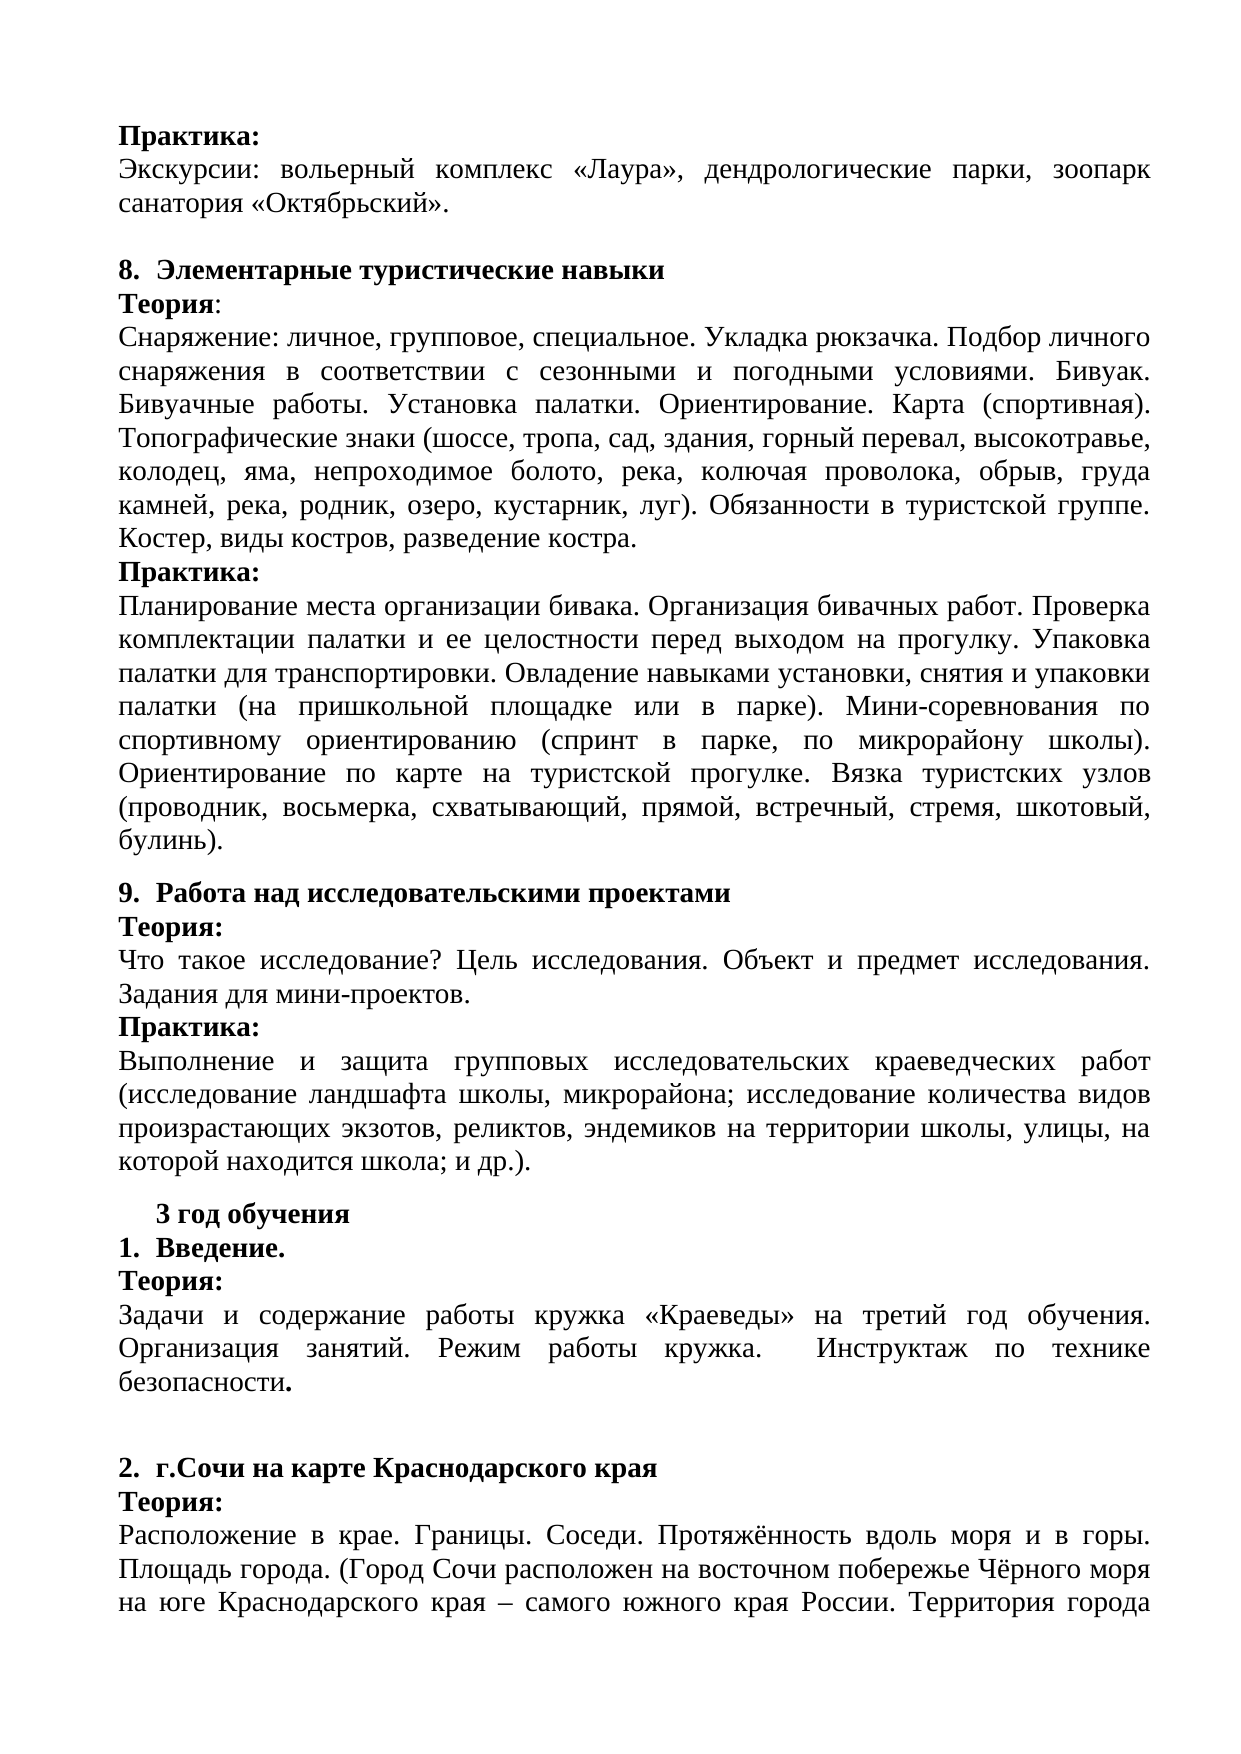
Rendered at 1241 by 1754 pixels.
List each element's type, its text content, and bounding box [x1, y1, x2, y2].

text Снаряжение: личное, групповое, специальное. Укладка рюкзачка. Подбор личного снаряжения в соответствии с сезонными и погодными условиями. Бивуак. Бивуачные работы. Установка палатки. Ориентирование. Карта (спортивная). Топографические знаки (шоссе, тропа, сад, здания, горный перевал, высокотравье, колодец, яма, непроходимое болото, река, колючая проволока, обрыв, груда камней, река, родник, озеро, кустарник, луг). Обязанности в туристской группе. Костер, виды костров, разведение костра. [118, 319, 1152, 554]
text 3 год обучения [156, 1196, 1152, 1230]
list Элементарные туристические навыки [118, 252, 1152, 286]
text Практика: [118, 1009, 1152, 1043]
text Практика: [118, 554, 1152, 588]
list Работа над исследовательскими проектами [118, 875, 1152, 909]
text Задачи и содержание работы кружка «Краеведы» на третий год обучения. Организация занятий. Режим работы кружка. Инструктаж по технике безопасности. [118, 1297, 1152, 1397]
text Теория: [118, 909, 1152, 942]
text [118, 1517, 1152, 1618]
text Планирование места организации бивака. Организация бивачных работ. Проверка комплектации палатки и ее целостности перед выходом на прогулку. Упаковка палатки для транспортировки. Овладение навыками установки, снятия и упаковки палатки (на пришкольной площадке или в парке). Мини-соревнования по спортивному ориентированию (спринт в парке, по микрорайону школы). Ориентирование по карте на туристской прогулке. Вязка туристских узлов (проводник, восьмерка, схватывающий, прямой, встречный, стремя, шкотовый, булинь). [118, 588, 1152, 856]
text Теория: [118, 1263, 1152, 1297]
text Теория: [118, 286, 1152, 319]
text Выполнение и защита групповых исследовательских краеведческих работ (исследование ландшафта школы, микрорайона; исследование количества видов произрастающих экзотов, реликтов, эндемиков на территории школы, улицы, на которой находится школа; и др.). [118, 1043, 1152, 1177]
list Введение. [118, 1230, 1152, 1263]
text Экскурсии: вольерный комплекс «Лаура», дендрологические парки, зоопарк санатория «Октябрьский». [118, 152, 1152, 219]
text Теория: [118, 1484, 1152, 1517]
text Что такое исследование? Цель исследования. Объект и предмет исследования. Задания для мини-проектов. [118, 942, 1152, 1009]
text Практика: [118, 118, 1152, 152]
list г.Сочи на карте Краснодарского края [118, 1450, 1152, 1484]
